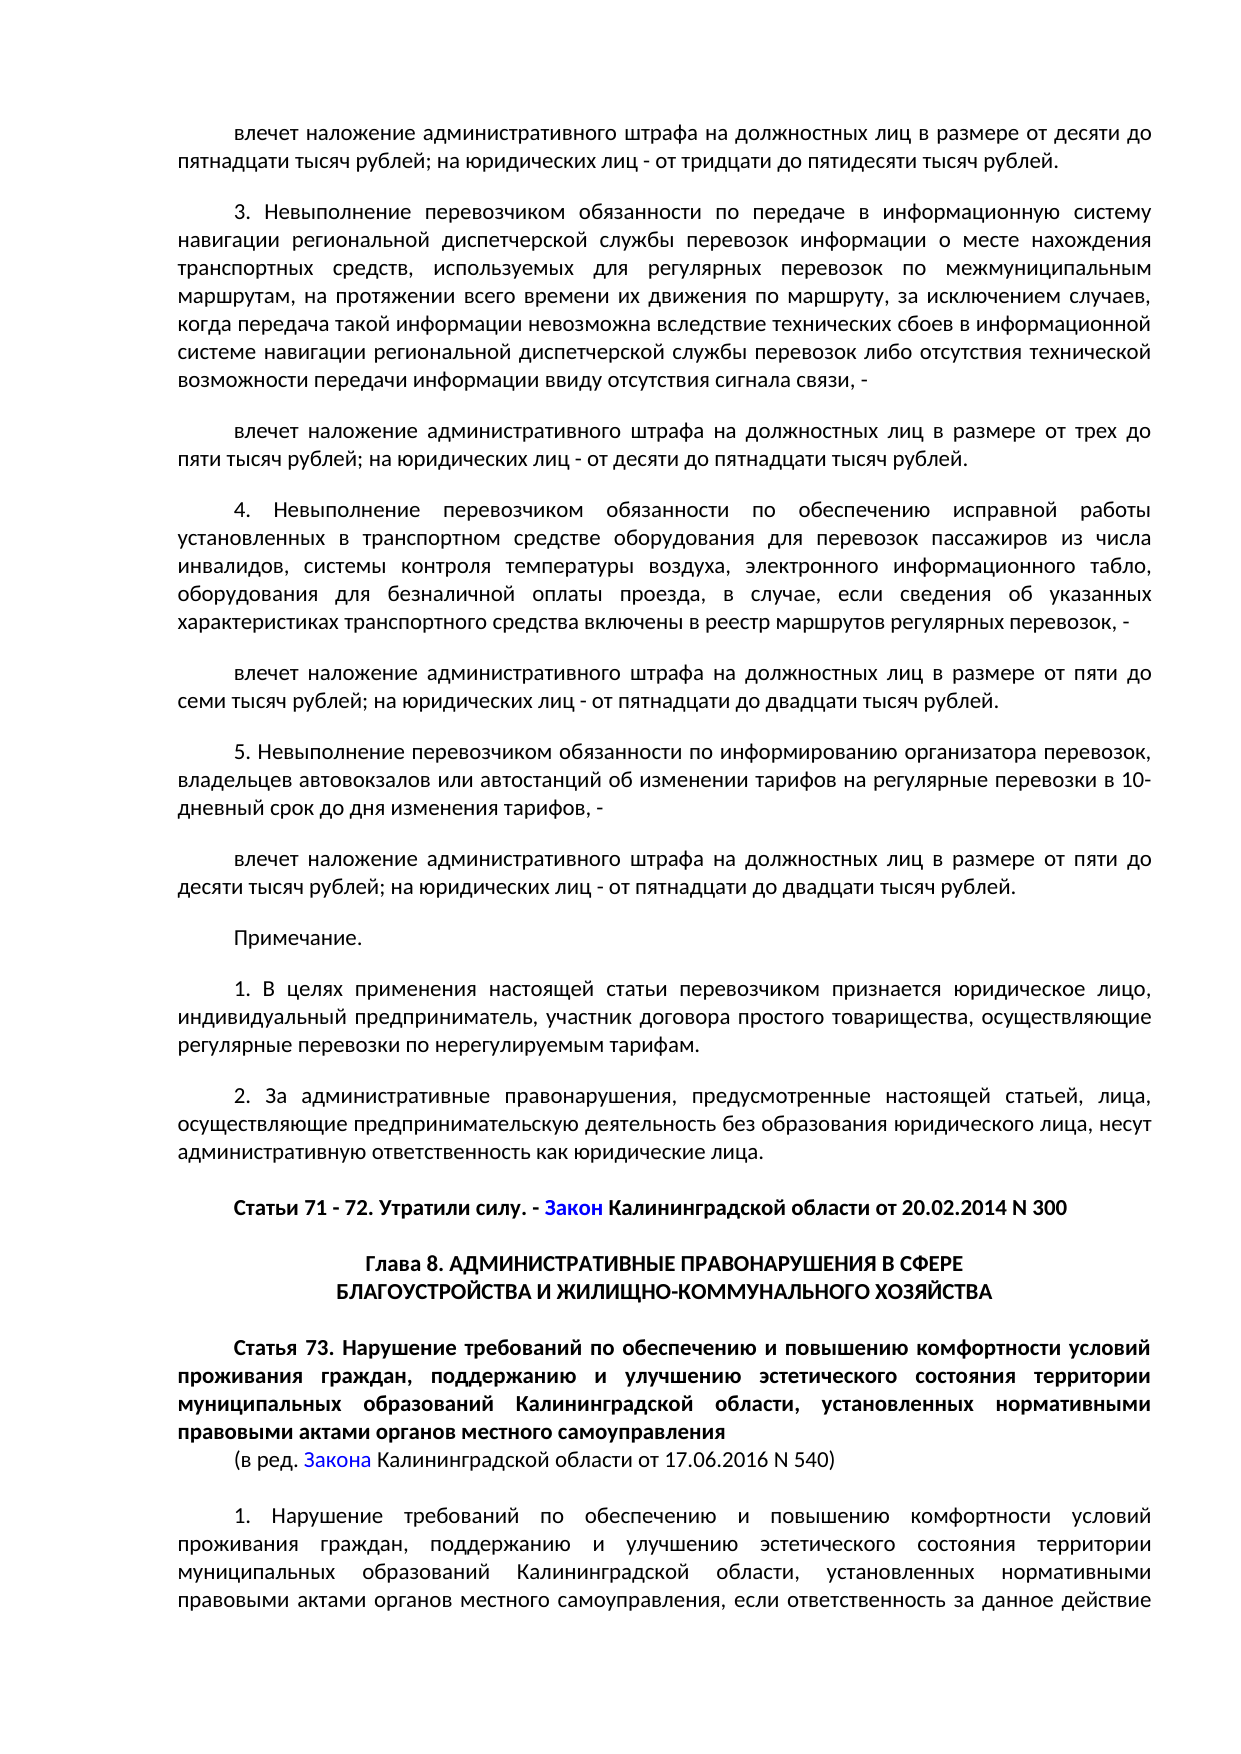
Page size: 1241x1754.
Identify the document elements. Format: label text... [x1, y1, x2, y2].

text 4. Невыполнение перевозчиком обязанности по обеспечению исправной работы установленных в транспортном средстве оборудования для перевозок пассажиров из числа инвалидов, системы контроля температуры воздуха, электронного информационного табло, оборудования для безналичной оплаты проезда, в случае, если сведения об указанных характеристиках транспортного средства включены в реестр маршрутов регулярных перевозок, - [177, 495, 1152, 635]
text влечет наложение административного штрафа на должностных лиц в размере от десяти до пятнадцати тысяч рублей; на юридических лиц - от тридцати до пятидесяти тысяч рублей. [177, 118, 1152, 174]
title Статья 73. Нарушение требований по обеспечению и повышению комфортности условий проживания граждан, поддержанию и улучшению эстетического состояния территории муниципальных образований Калининградской области, установленных нормативными правовыми актами органов местного самоуправления [177, 1333, 1152, 1445]
text 2. За административные правонарушения, предусмотренные настоящей статьей, лица, осуществляющие предпринимательскую деятельность без образования юридического лица, несут административную ответственность как юридические лица. [177, 1081, 1152, 1165]
text 5. Невыполнение перевозчиком обязанности по информированию организатора перевозок, владельцев автовокзалов или автостанций об изменении тарифов на регулярные перевозки в 10-дневный срок до дня изменения тарифов, - [177, 737, 1152, 821]
text 3. Невыполнение перевозчиком обязанности по передаче в информационную систему навигации региональной диспетчерской службы перевозок информации о месте нахождения транспортных средств, используемых для регулярных перевозок по межмуниципальным маршрутам, на протяжении всего времени их движения по маршруту, за исключением случаев, когда передача такой информации невозможна вследствие технических сбоев в информационной системе навигации региональной диспетчерской службы перевозок либо отсутствия технической возможности передачи информации ввиду отсутствия сигнала связи, - [177, 197, 1152, 393]
text влечет наложение административного штрафа на должностных лиц в размере от пяти до семи тысяч рублей; на юридических лиц - от пятнадцати до двадцати тысяч рублей. [177, 658, 1152, 714]
text (в ред. Закона Калининградской области от 17.06.2016 N 540) [177, 1445, 1152, 1473]
text Примечание. [177, 923, 1152, 951]
title БЛАГОУСТРОЙСТВА И ЖИЛИЩНО-КОММУНАЛЬНОГО ХОЗЯЙСТВА [177, 1277, 1152, 1305]
title Статьи 71 - 72. Утратили силу. - Закон Калининградской области от 20.02.2014 N 300 [177, 1193, 1152, 1221]
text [177, 1501, 1152, 1613]
text влечет наложение административного штрафа на должностных лиц в размере от пяти до десяти тысяч рублей; на юридических лиц - от пятнадцати до двадцати тысяч рублей. [177, 844, 1152, 900]
text 1. В целях применения настоящей статьи перевозчиком признается юридическое лицо, индивидуальный предприниматель, участник договора простого товарищества, осуществляющие регулярные перевозки по нерегулируемым тарифам. [177, 974, 1152, 1058]
title Глава 8. АДМИНИСТРАТИВНЫЕ ПРАВОНАРУШЕНИЯ В СФЕРЕ [177, 1249, 1152, 1277]
